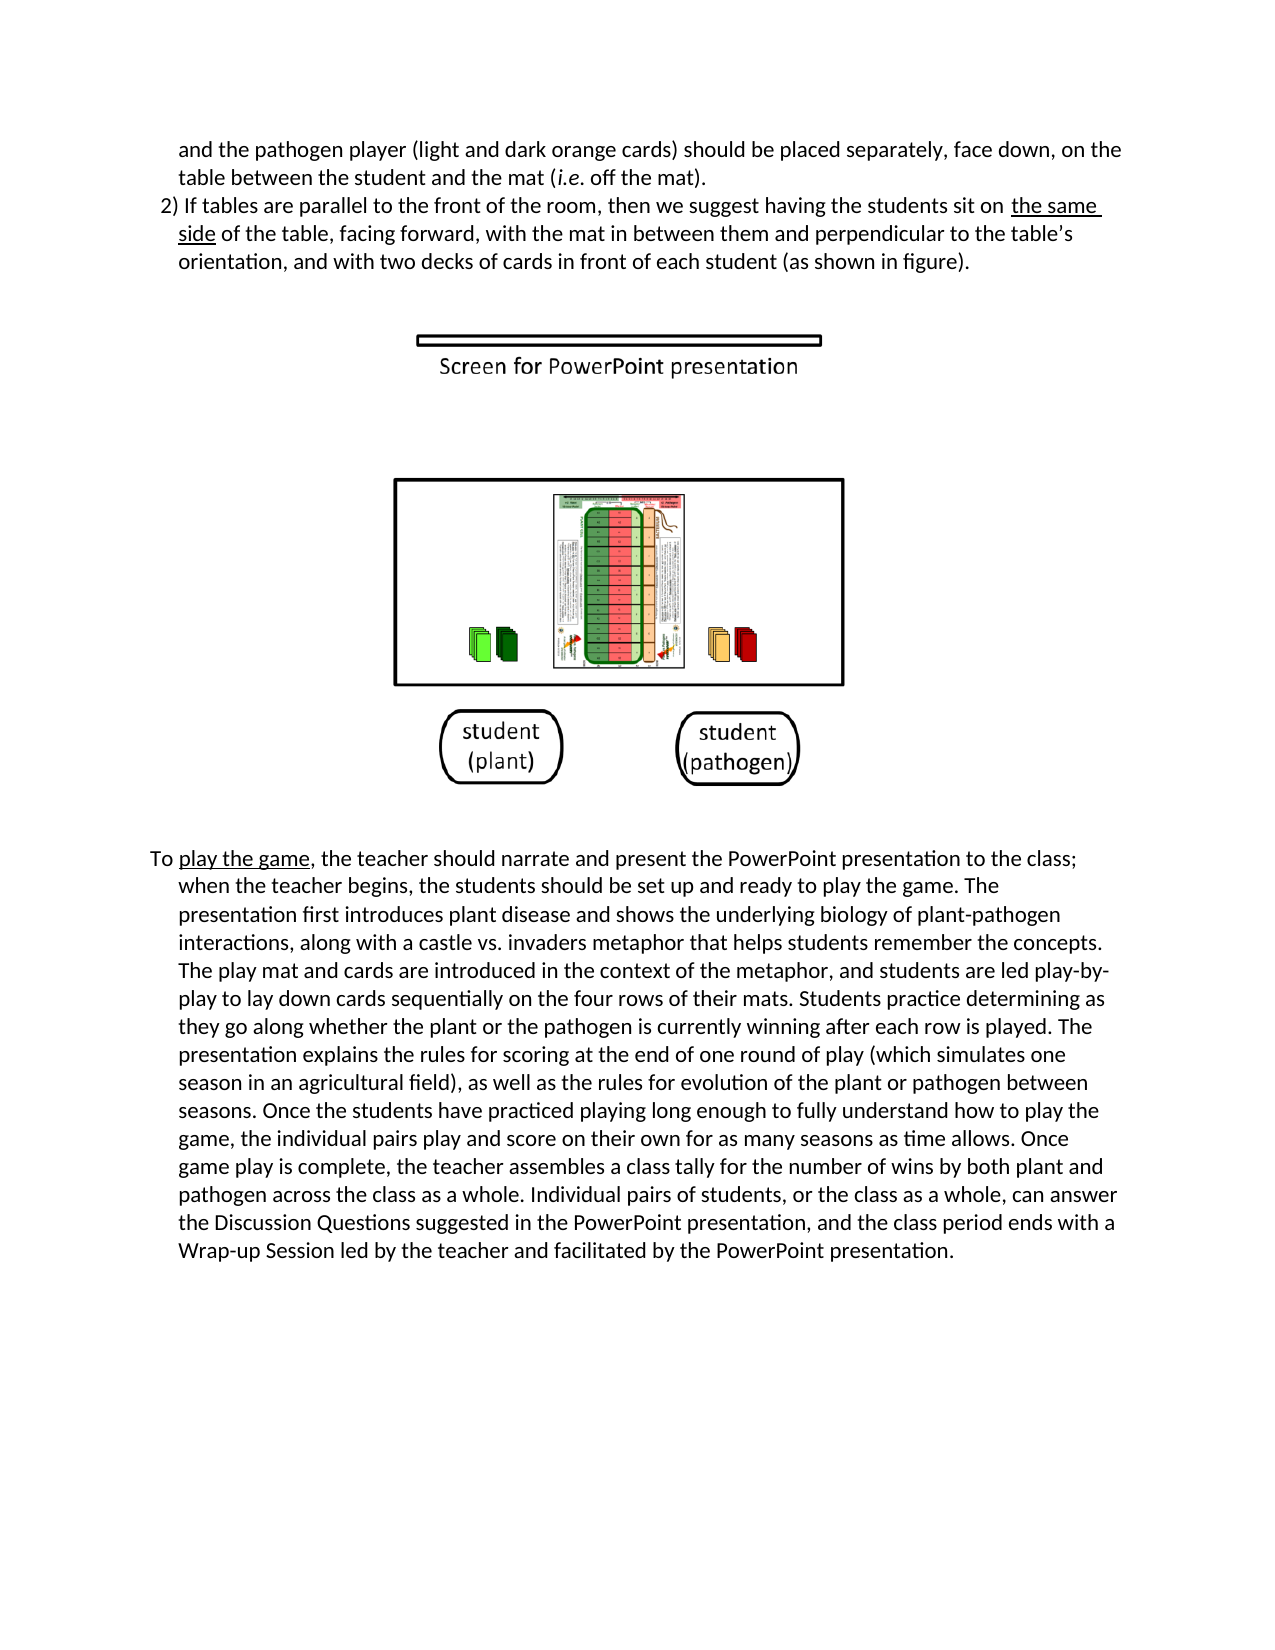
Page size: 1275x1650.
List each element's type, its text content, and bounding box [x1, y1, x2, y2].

text 2) If tables are parallel to the front of the room, then we suggest having the students sit on the same side of the table, facing forward, with the mat in between them and perpendicular to the table’s orientation, and with two decks of cards in front of each student (as shown in figure). [150, 191, 1125, 275]
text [150, 135, 1125, 191]
text To play the game, the teacher should narrate and present the PowerPoint presentation to the class; when the teacher begins, the students should be set up and ready to play the game. The presentation first introduces plant disease and shows the underlying biology of plant-pathogen interactions, along with a castle vs. invaders metaphor that helps students remember the concepts. The play mat and cards are introduced in the context of the metaphor, and students are led play-by-play to lay down cards sequentially on the four rows of their mats. Students practice determining as they go along whether the plant or the pathogen is currently winning after each row is played. The presentation explains the rules for scoring at the end of one round of play (which simulates one season in an agricultural field), as well as the rules for evolution of the plant or pathogen between seasons. Once the students have practiced playing long enough to fully understand how to play the game, the individual pairs play and score on their own for as many seasons as time allows. Once game play is complete, the teacher assembles a class tally for the number of wins by both plant and pathogen across the class as a whole. Individual pairs of students, or the class as a whole, can answer the Discussion Questions suggested in the PowerPoint presentation, and the class period ends with a Wrap-up Session led by the teacher and facilitated by the PowerPoint presentation. [150, 844, 1125, 1264]
picture [393, 331, 851, 788]
